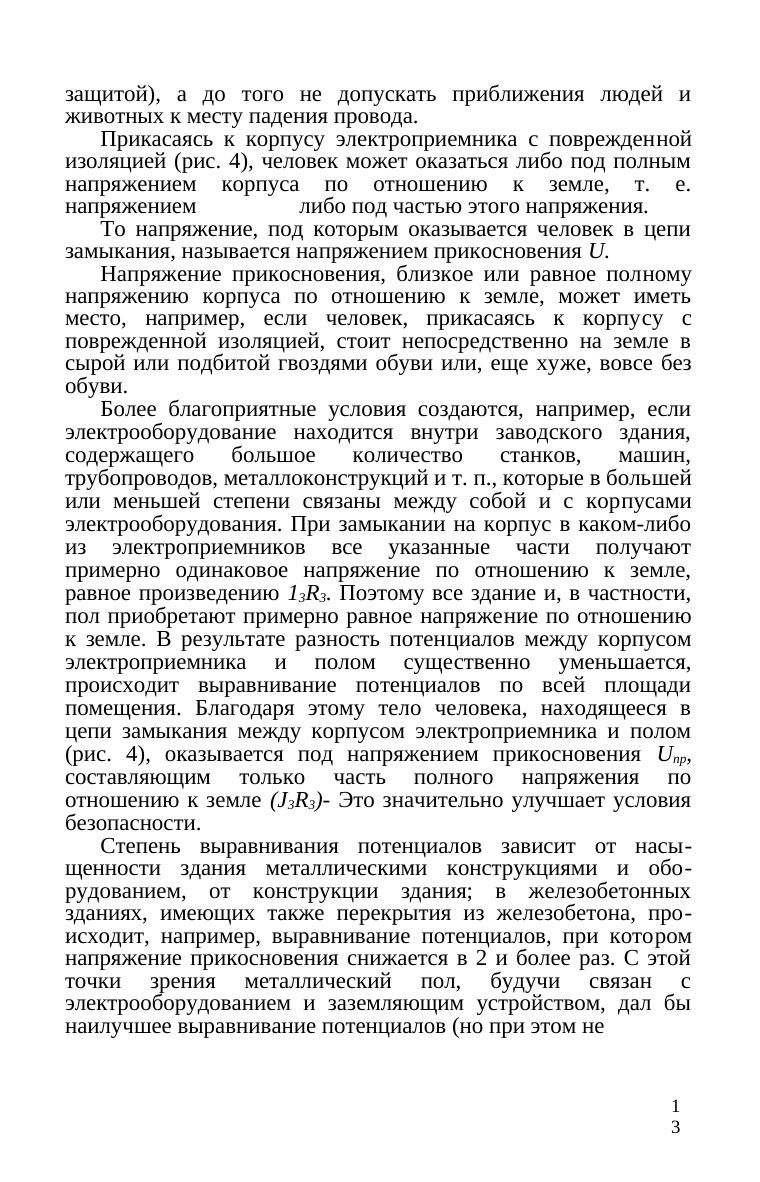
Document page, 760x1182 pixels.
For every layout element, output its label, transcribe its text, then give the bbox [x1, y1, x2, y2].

text Напряжение прикосновения, близкое или равное полному напряжению корпуса по отношению к земле, может иметь место, например, если человек, прикасаясь к корпусу с поврежденной изоляцией, стоит непосредственно на земле в сырой или подбитой гвоздями обуви или, еще хуже, вовсе без обуви. [65, 263, 692, 398]
text Прикасаясь к корпусу электроприемника с поврежденной изоляцией (рис. 4), человек может оказаться либо под полным напряжением корпуса по отношению к земле, т. е. напряжением либо под частью этого напряжения. [65, 129, 692, 218]
text Степень выравнивания потенциалов зависит от насыщенности здания металлическими конструкциями и оборудованием, от конструкции здания; в железобетонных зданиях, имеющих также перекрытия из железобетона, происходит, например, выравнивание потенциалов, при котором напряжение прикосновения снижается в 2 и более раз. С этой точки зрения металлический пол, будучи связан с электрооборудованием и заземляющим устройством, дал бы наилучшее выравнивание потенциалов (но при этом не [65, 836, 692, 1038]
text защитой), а до того не допускать приближения людей и животных к месту падения провода. [65, 84, 692, 129]
text Более благоприятные условия создаются, например, если электрооборудование находится внутри заводского здания, содержащего большое количество станков, машин, трубопроводов, металлоконструкций и т. п., которые в большей или меньшей степени связаны между собой и с корпусами электрооборудования. При замыкании на корпус в каком-либо из электроприемников все указанные части получают примерно одинаковое напряжение по отношению к земле, равное произведению 13R3. Поэтому все здание и, в частности, пол приобретают примерно равное напряжение по отношению к земле. В результате разность потенциалов между корпусом электроприемника и полом существенно уменьшается, происходит выравнивание потенциалов по всей площади помещения. Благодаря этому тело человека, находящееся в цепи замыкания между корпусом электроприемника и полом (рис. 4), оказывается под напряжением прикосновения Unp, составляющим только часть полного напряжения по отношению к земле (J3R3)- Это значительно улучшает условия безопасности. [65, 398, 692, 836]
text То напряжение, под которым оказывается человек в цепи замыкания, называется напряжением прикосновения U. [65, 218, 692, 263]
